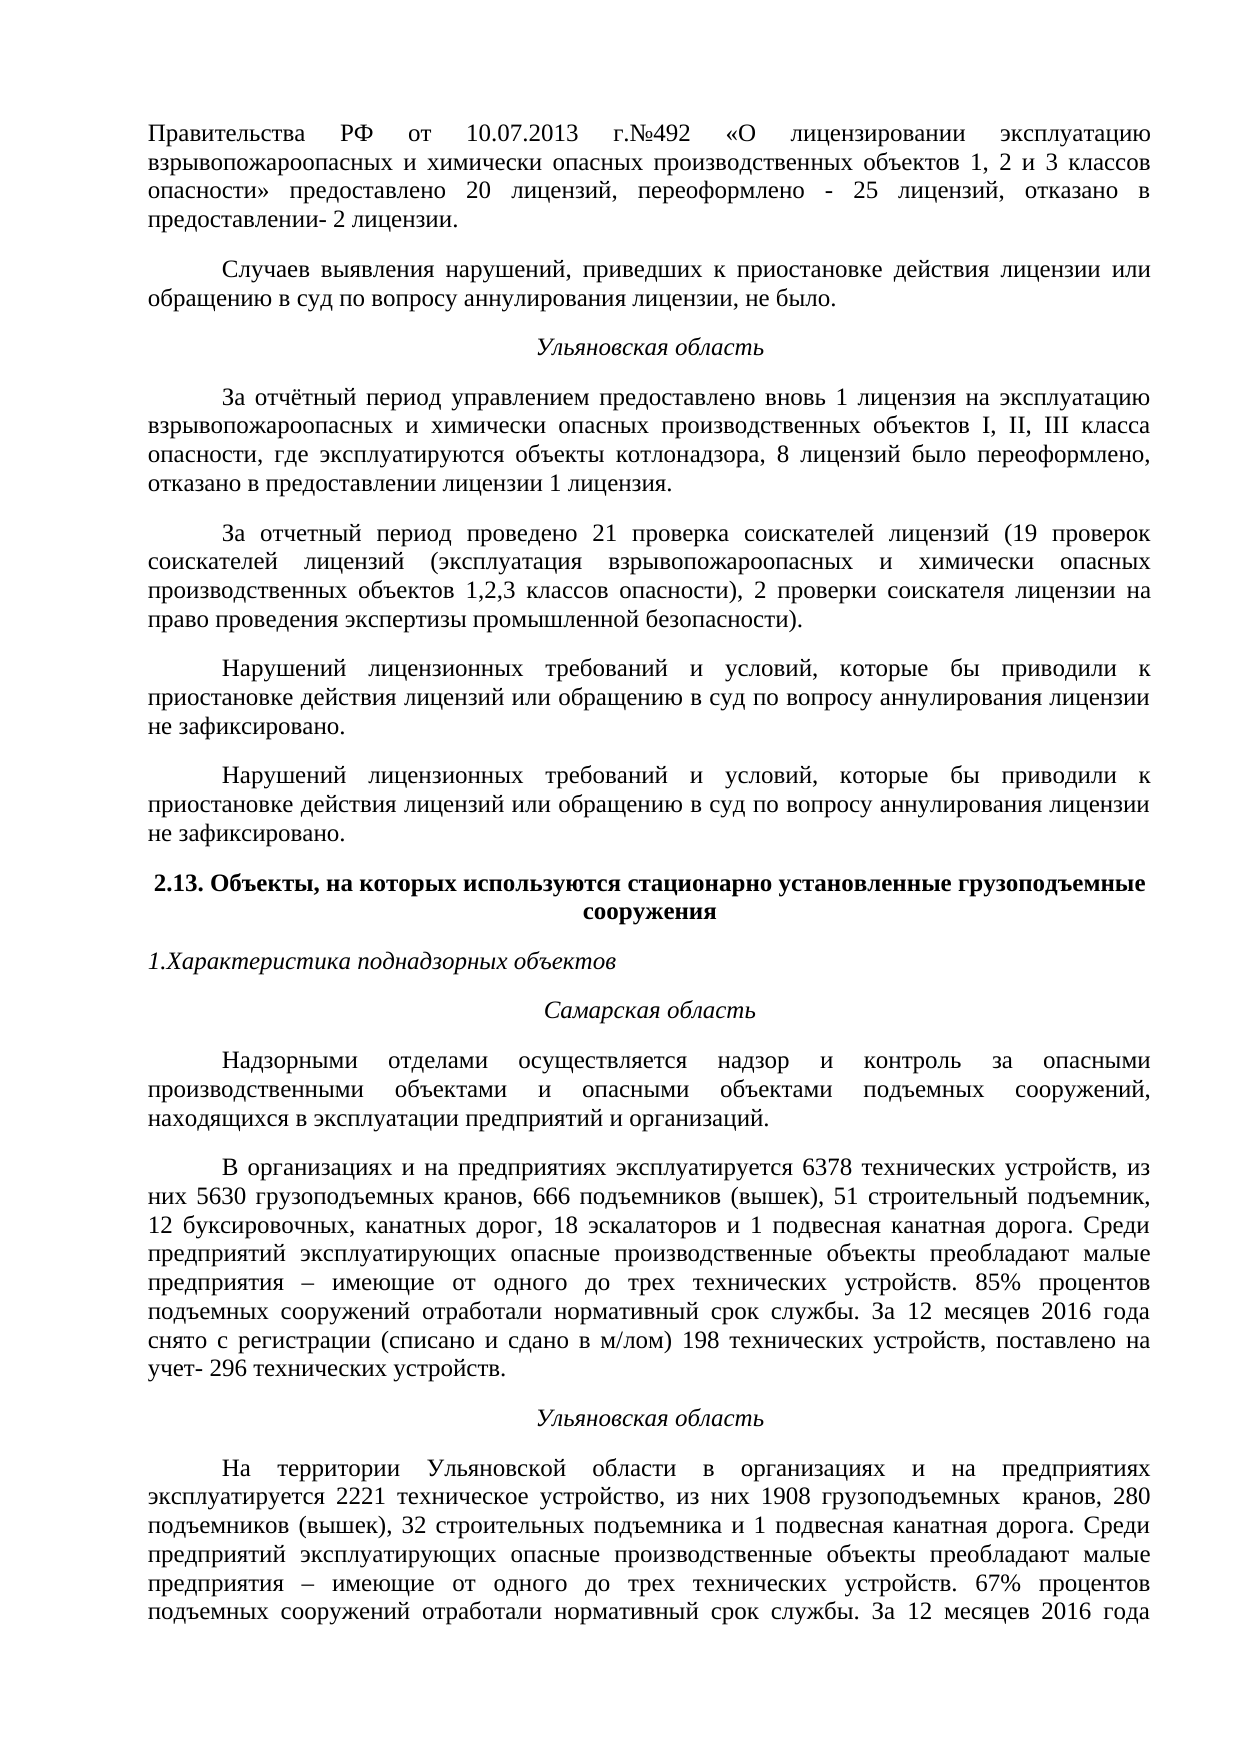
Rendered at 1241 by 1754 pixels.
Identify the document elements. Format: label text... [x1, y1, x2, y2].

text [148, 1453, 1152, 1625]
text В организациях и на предприятиях эксплуатируется 6378 технических устройств, из них 5630 грузоподъемных кранов, 666 подъемников (вышек), 51 строительный подъемник, 12 буксировочных, канатных дорог, 18 эскалаторов и 1 подвесная канатная дорога. Среди предприятий эксплуатирующих опасные производственные объекты преобладают малые предприятия – имеющие от одного до трех технических устройств. 85% процентов подъемных сооружений отработали нормативный срок службы. За 12 месяцев 2016 года снято с регистрации (списано и сдано в м/лом) 198 технических устройств, поставлено на учет- 296 технических устройств. [148, 1152, 1152, 1382]
text Ульяновская область [148, 1403, 1152, 1432]
text За отчётный период управлением предоставлено вновь 1 лицензия на эксплуатацию взрывопожароопасных и химически опасных производственных объектов I, II, III класса опасности, где эксплуатируются объекты котлонадзора, 8 лицензий было переоформлено, отказано в предоставлении лицензии 1 лицензия. [148, 382, 1152, 497]
text Нарушений лицензионных требований и условий, которые бы приводили к приостановке действия лицензий или обращению в суд по вопросу аннулирования лицензии не зафиксировано. [148, 761, 1152, 847]
text Случаев выявления нарушений, приведших к приостановке действия лицензии или обращению в суд по вопросу аннулирования лицензии, не было. [148, 254, 1152, 311]
text Нарушений лицензионных требований и условий, которые бы приводили к приостановке действия лицензий или обращению в суд по вопросу аннулирования лицензии не зафиксировано. [148, 653, 1152, 740]
text Ульяновская область [148, 332, 1152, 361]
text 2.13. Объекты, на которых используются стационарно установленные грузоподъемные сооружения [148, 868, 1152, 925]
text За отчетный период проведено 21 проверка соискателей лицензий (19 проверок соискателей лицензий (эксплуатация взрывопожароопасных и химически опасных производственных объектов 1,2,3 классов опасности), 2 проверки соискателя лицензии на право проведения экспертизы промышленной безопасности). [148, 518, 1152, 633]
text 1.Характеристика поднадзорных объектов [148, 946, 1152, 975]
text Надзорными отделами осуществляется надзор и контроль за опасными производственными объектами и опасными объектами подъемных сооружений, находящихся в эксплуатации предприятий и организаций. [148, 1045, 1152, 1131]
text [148, 118, 1152, 233]
text Самарская область [148, 996, 1152, 1024]
